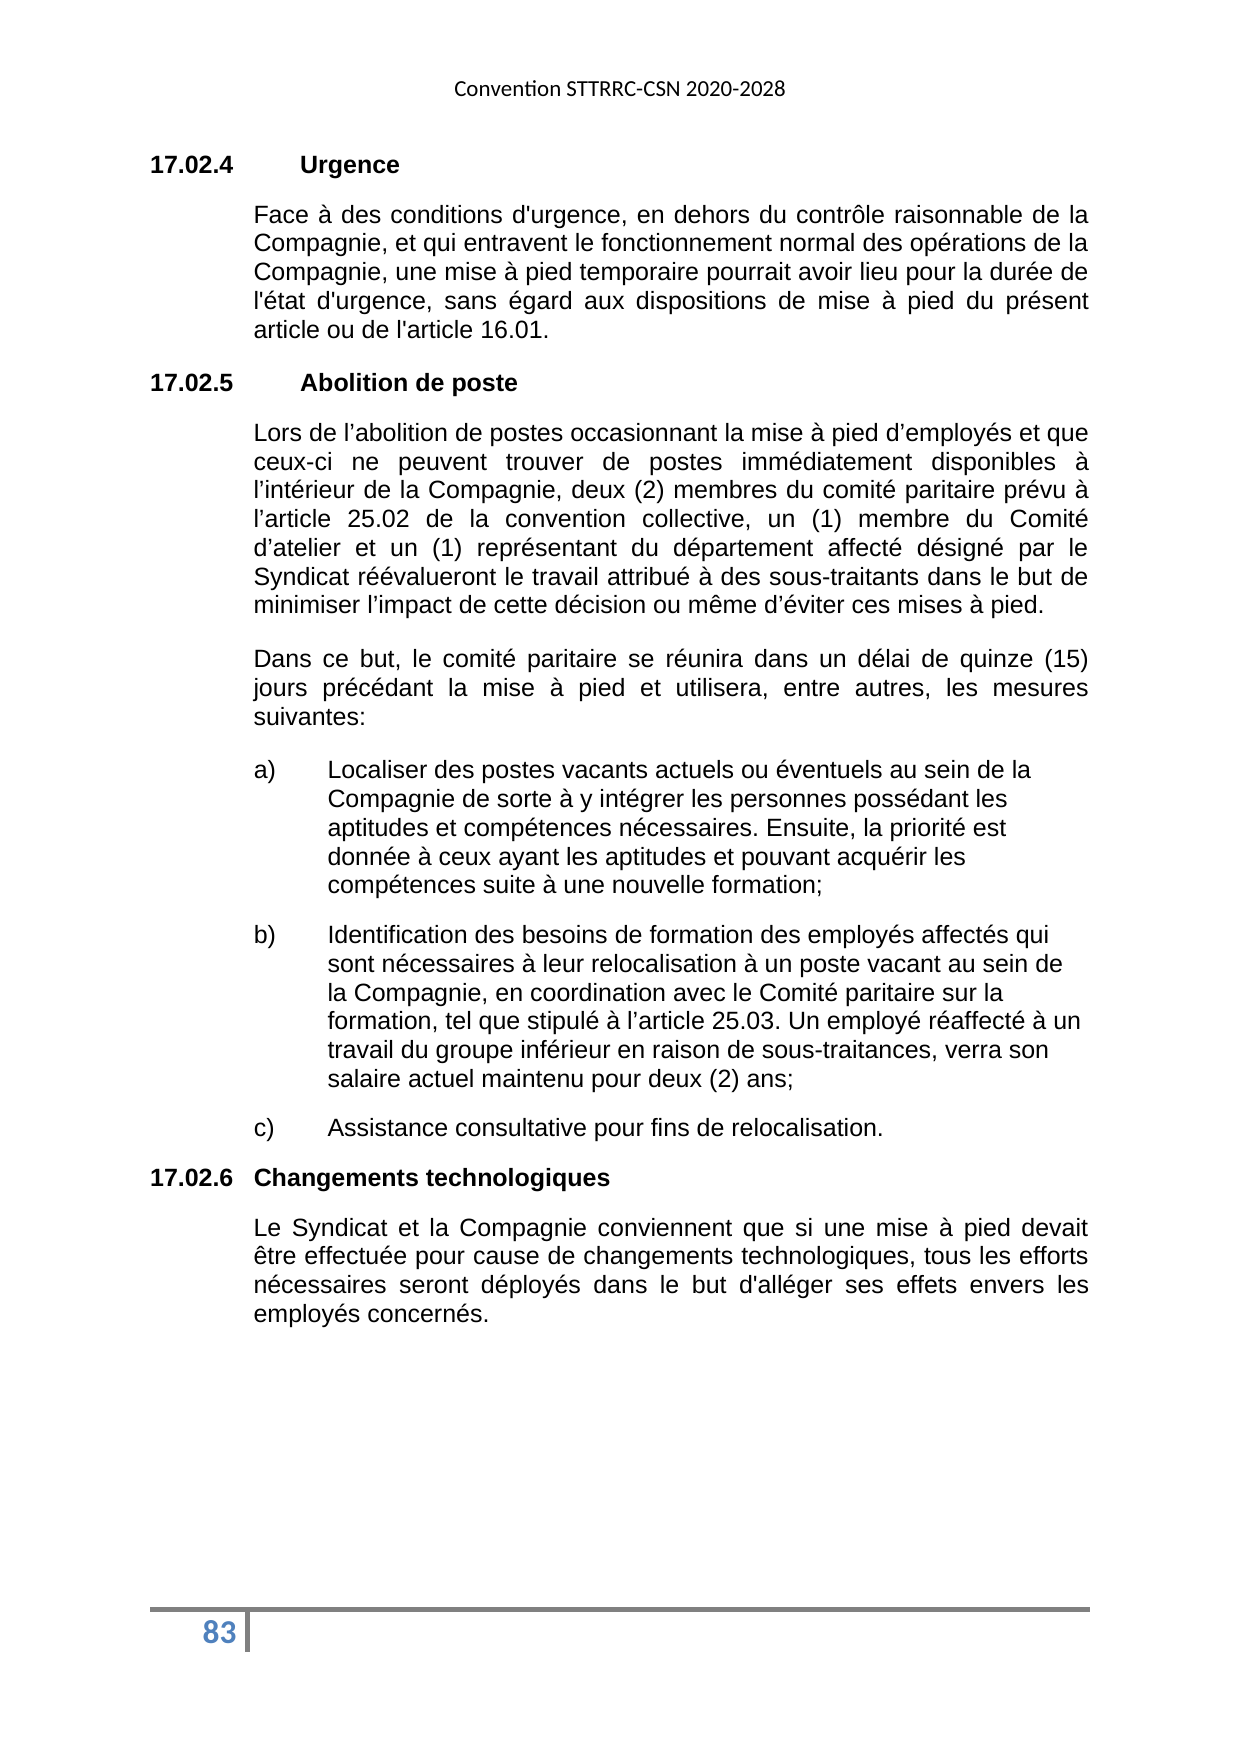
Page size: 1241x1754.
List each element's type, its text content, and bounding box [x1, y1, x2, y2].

text Dans ce but, le comité paritaire se réunira dans un délai de quinze (15) jours précédant la mise à pied et utilisera, entre autres, les mesures suivantes: [253, 644, 1090, 730]
text 17.02.6 Changements technologiques [150, 1163, 1090, 1192]
text a) Localiser des postes vacants actuels ou éventuels au sein de la Compagnie de sorte à y intégrer les personnes possédant les aptitudes et compétences nécessaires. Ensuite, la priorité est donnée à ceux ayant les aptitudes et pouvant acquérir les compétences suite à une nouvelle formation; [253, 755, 1090, 899]
text 17.02.4 Urgence [150, 150, 1090, 179]
text 17.02.5 Abolition de poste [150, 368, 1090, 397]
text Face à des conditions d'urgence, en dehors du contrôle raisonnable de la Compagnie, et qui entravent le fonctionnement normal des opérations de la Compagnie, une mise à pied temporaire pourrait avoir lieu pour la durée de l'état d'urgence, sans égard aux dispositions de mise à pied du présent article ou de l'article 16.01. [253, 199, 1090, 343]
text b) Identification des besoins de formation des employés affectés qui sont nécessaires à leur relocalisation à un poste vacant au sein de la Compagnie, en coordination avec le Comité paritaire sur la formation, tel que stipulé à l’article 25.03. Un employé réaffecté à un travail du groupe inférieur en raison de sous-traitances, verra son salaire actuel maintenu pour deux (2) ans; [253, 920, 1090, 1092]
text Le Syndicat et la Compagnie conviennent que si une mise à pied devait être effectuée pour cause de changements technologiques, tous les efforts nécessaires seront déployés dans le but d'alléger ses effets envers les employés concernés. [253, 1212, 1090, 1327]
text c) Assistance consultative pour fins de relocalisation. [253, 1113, 1090, 1142]
text Lors de l’abolition de postes occasionnant la mise à pied d’employés et que ceux-ci ne peuvent trouver de postes immédiatement disponibles à l’intérieur de la Compagnie, deux (2) membres du comité paritaire prévu à l’article 25.02 de la convention collective, un (1) membre du Comité d’atelier et un (1) représentant du département affecté désigné par le Syndicat réévalueront le travail attribué à des sous-traitants dans le but de minimiser l’impact de cette décision ou même d’éviter ces mises à pied. [253, 418, 1090, 619]
